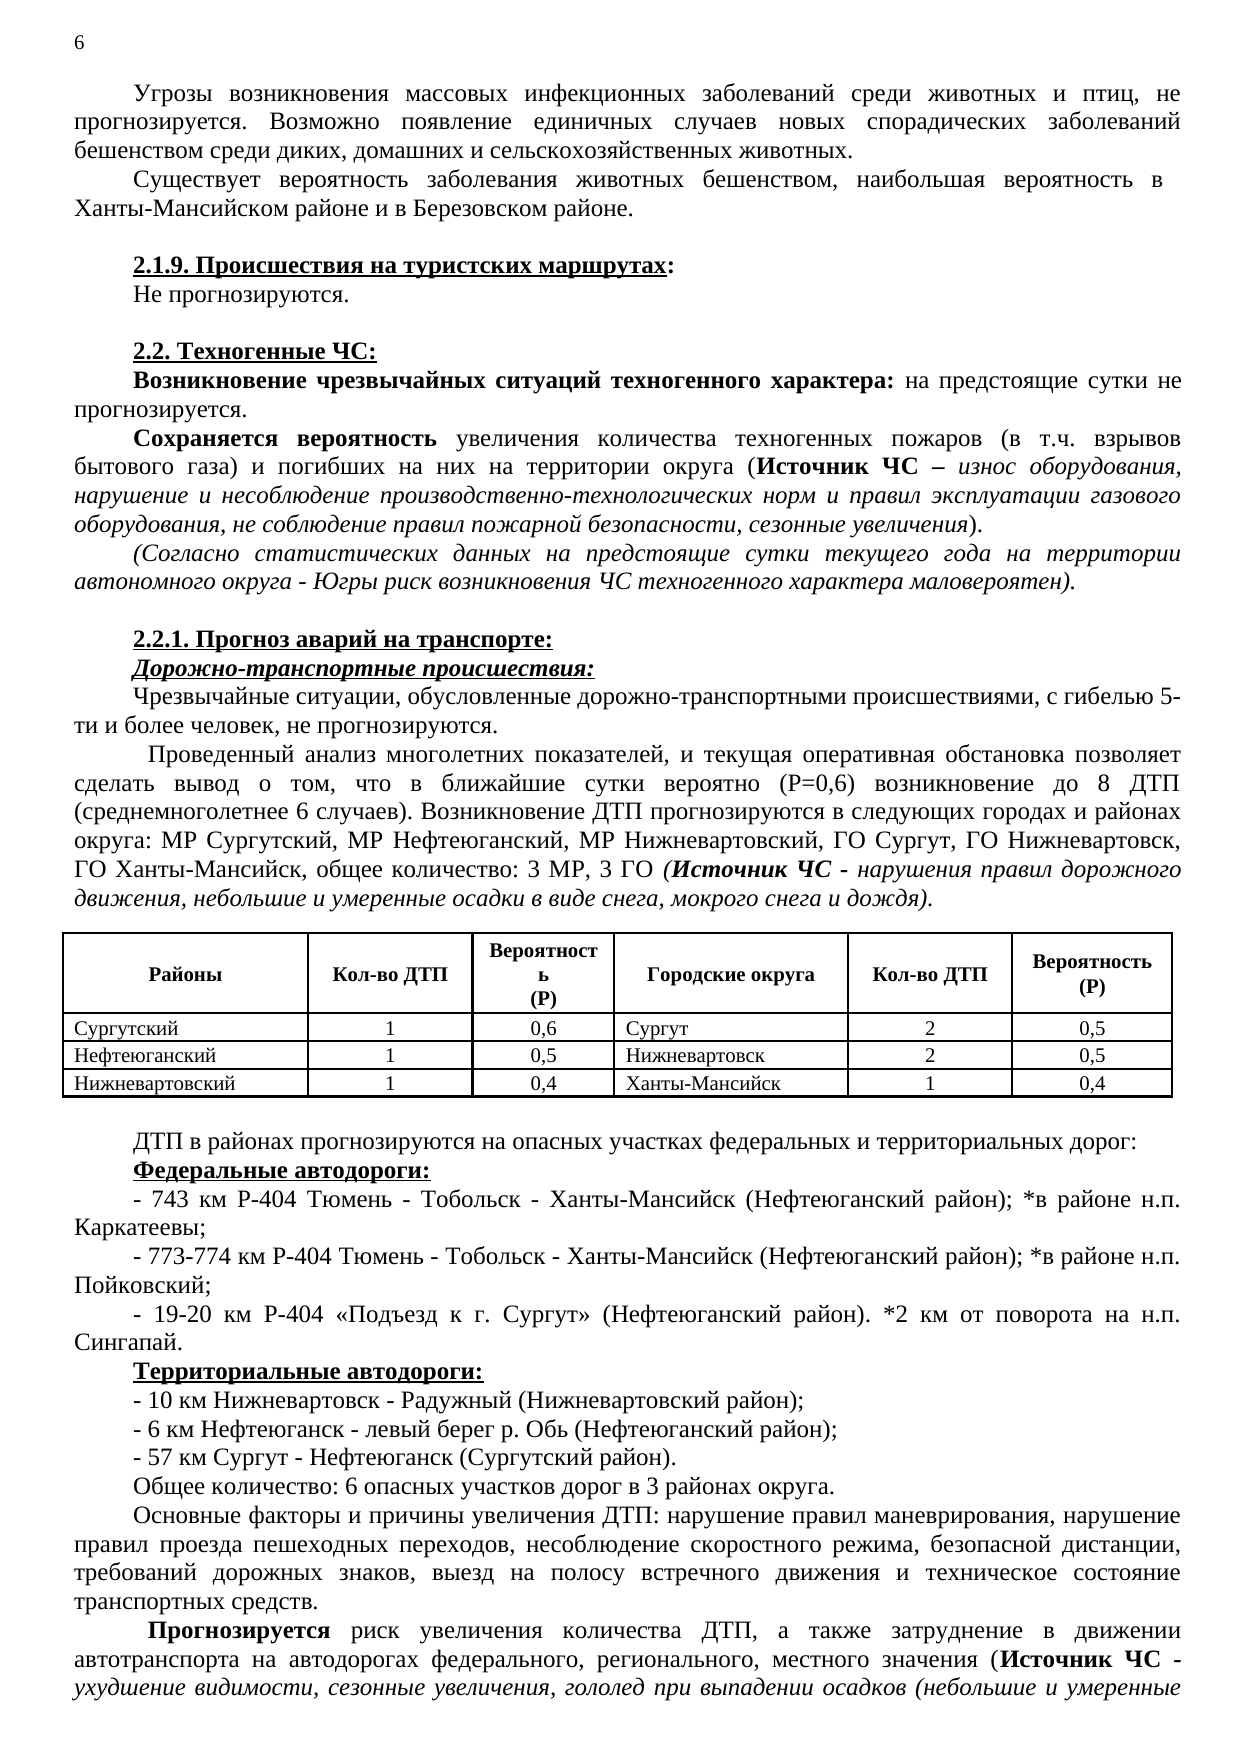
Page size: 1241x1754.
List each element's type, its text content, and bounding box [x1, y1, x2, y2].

text Дорожно-транспортные происшествия: [74, 653, 1153, 681]
table_cell 0,4 [1013, 1070, 1171, 1095]
table_cell 0,6 [474, 1014, 613, 1039]
table_cell Нижневартовский [64, 1070, 307, 1095]
text Федеральные автодороги: [74, 1155, 1182, 1184]
text - 19-20 км Р-404 «Подъезд к г. Сургут» (Нефтеюганский район). *2 км от поворота на н.п. Сингапай. [74, 1299, 1182, 1356]
text 2.2. Техногенные ЧС: [74, 336, 1153, 365]
text Проведенный анализ многолетних показателей, и текущая оперативная обстановка позволяет сделать вывод о том, что в ближайшие сутки вероятно (P=0,6) возникновение до 8 ДТП (среднемноголетнее 6 случаев). Возникновение ДТП прогнозируются в следующих городах и районах округа: МР Сургутский, МР Нефтеюганский, МР Нижневартовский, ГО Сургут, ГО Нижневартовск, ГО Ханты-Мансийск, общее количество: 3 МР, 3 ГО (Источник ЧС - нарушения правил дорожного движения, небольшие и умеренные осадки в виде снега, мокрого снега и дождя). [74, 739, 1182, 911]
text Существует вероятность заболевания животных бешенством, наибольшая вероятность в Ханты-Мансийском районе и в Березовском районе. [74, 164, 1182, 221]
text 2.2.1. Прогноз аварий на транспорте: [74, 624, 1153, 653]
table_header Городские округа [615, 934, 847, 1012]
table_cell 1 [309, 1014, 471, 1039]
table_cell 0,4 [474, 1070, 613, 1095]
table_cell 2 [849, 1042, 1011, 1067]
text ДТП в районах прогнозируются на опасных участках федеральных и территориальных дорог: [74, 1126, 1182, 1155]
text - 773-774 км Р-404 Тюмень - Тобольск - Ханты-Мансийск (Нефтеюганский район); *в районе н.п. Пойковский; [74, 1241, 1182, 1299]
text - 57 км Сургут - Нефтеюганск (Сургутский район). [74, 1442, 1182, 1471]
table_header Кол-во ДТП [309, 934, 471, 1012]
text - 10 км Нижневартовск - Радужный (Нижневартовский район); [74, 1385, 1182, 1414]
text 2.1.9. Происшествия на туристских маршрутах: [74, 250, 1153, 279]
table_cell Нижневартовск [615, 1042, 847, 1067]
table_cell 2 [849, 1014, 1011, 1039]
table_cell Нефтеюганский [64, 1042, 307, 1067]
text - 6 км Нефтеюганск - левый берег р. Обь (Нефтеюганский район); [74, 1414, 1182, 1442]
text Не прогнозируются. [74, 279, 1182, 308]
table_cell Сургутский [64, 1014, 307, 1039]
text Сохраняется вероятность увеличения количества техногенных пожаров (в т.ч. взрывов бытового газа) и погибших на них на территории округа (Источник ЧС – износ оборудования, нарушение и несоблюдение производственно-технологических норм и правил эксплуатации газового оборудования, не соблюдение правил пожарной безопасности, сезонные увеличения). [74, 423, 1182, 538]
text (Согласно статистических данных на предстоящие сутки текущего года на территории автономного округа - Югры риск возникновения ЧС техногенного характера маловероятен). [74, 538, 1182, 595]
table_header Вероятность (Р) [1013, 934, 1171, 1012]
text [74, 1615, 1182, 1701]
table_header Вероятность (Р) [474, 934, 613, 1012]
table_cell Ханты-Мансийск [615, 1070, 847, 1095]
text Территориальные автодороги: [74, 1356, 1182, 1385]
table_cell 1 [309, 1042, 471, 1067]
table_cell 0,5 [1013, 1014, 1171, 1039]
table_header Районы [64, 934, 307, 1012]
text Общее количество: 6 опасных участков дорог в 3 районах округа. [74, 1471, 1182, 1500]
text - 743 км Р-404 Тюмень - Тобольск - Ханты-Мансийск (Нефтеюганский район); *в районе н.п. Каркатеевы; [74, 1184, 1182, 1241]
table_cell 1 [849, 1070, 1011, 1095]
table_cell 0,5 [474, 1042, 613, 1067]
table_cell 1 [309, 1070, 471, 1095]
text Основные факторы и причины увеличения ДТП: нарушение правил маневрирования, нарушение правил проезда пешеходных переходов, несоблюдение скоростного режима, безопасной дистанции, требований дорожных знаков, выезд на полосу встречного движения и техническое состояние транспортных средств. [74, 1500, 1182, 1615]
table_header Кол-во ДТП [849, 934, 1011, 1012]
table_cell Сургут [615, 1014, 847, 1039]
text Возникновение чрезвычайных ситуаций техногенного характера: на предстоящие сутки не прогнозируется. [74, 365, 1182, 423]
text Угрозы возникновения массовых инфекционных заболеваний среди животных и птиц, не прогнозируется. Возможно появление единичных случаев новых спорадических заболеваний бешенством среди диких, домашних и сельскохозяйственных животных. [74, 78, 1182, 164]
text Чрезвычайные ситуации, обусловленные дорожно-транспортными происшествиями, с гибелью 5-ти и более человек, не прогнозируются. [74, 681, 1182, 739]
table_cell 0,5 [1013, 1042, 1171, 1067]
